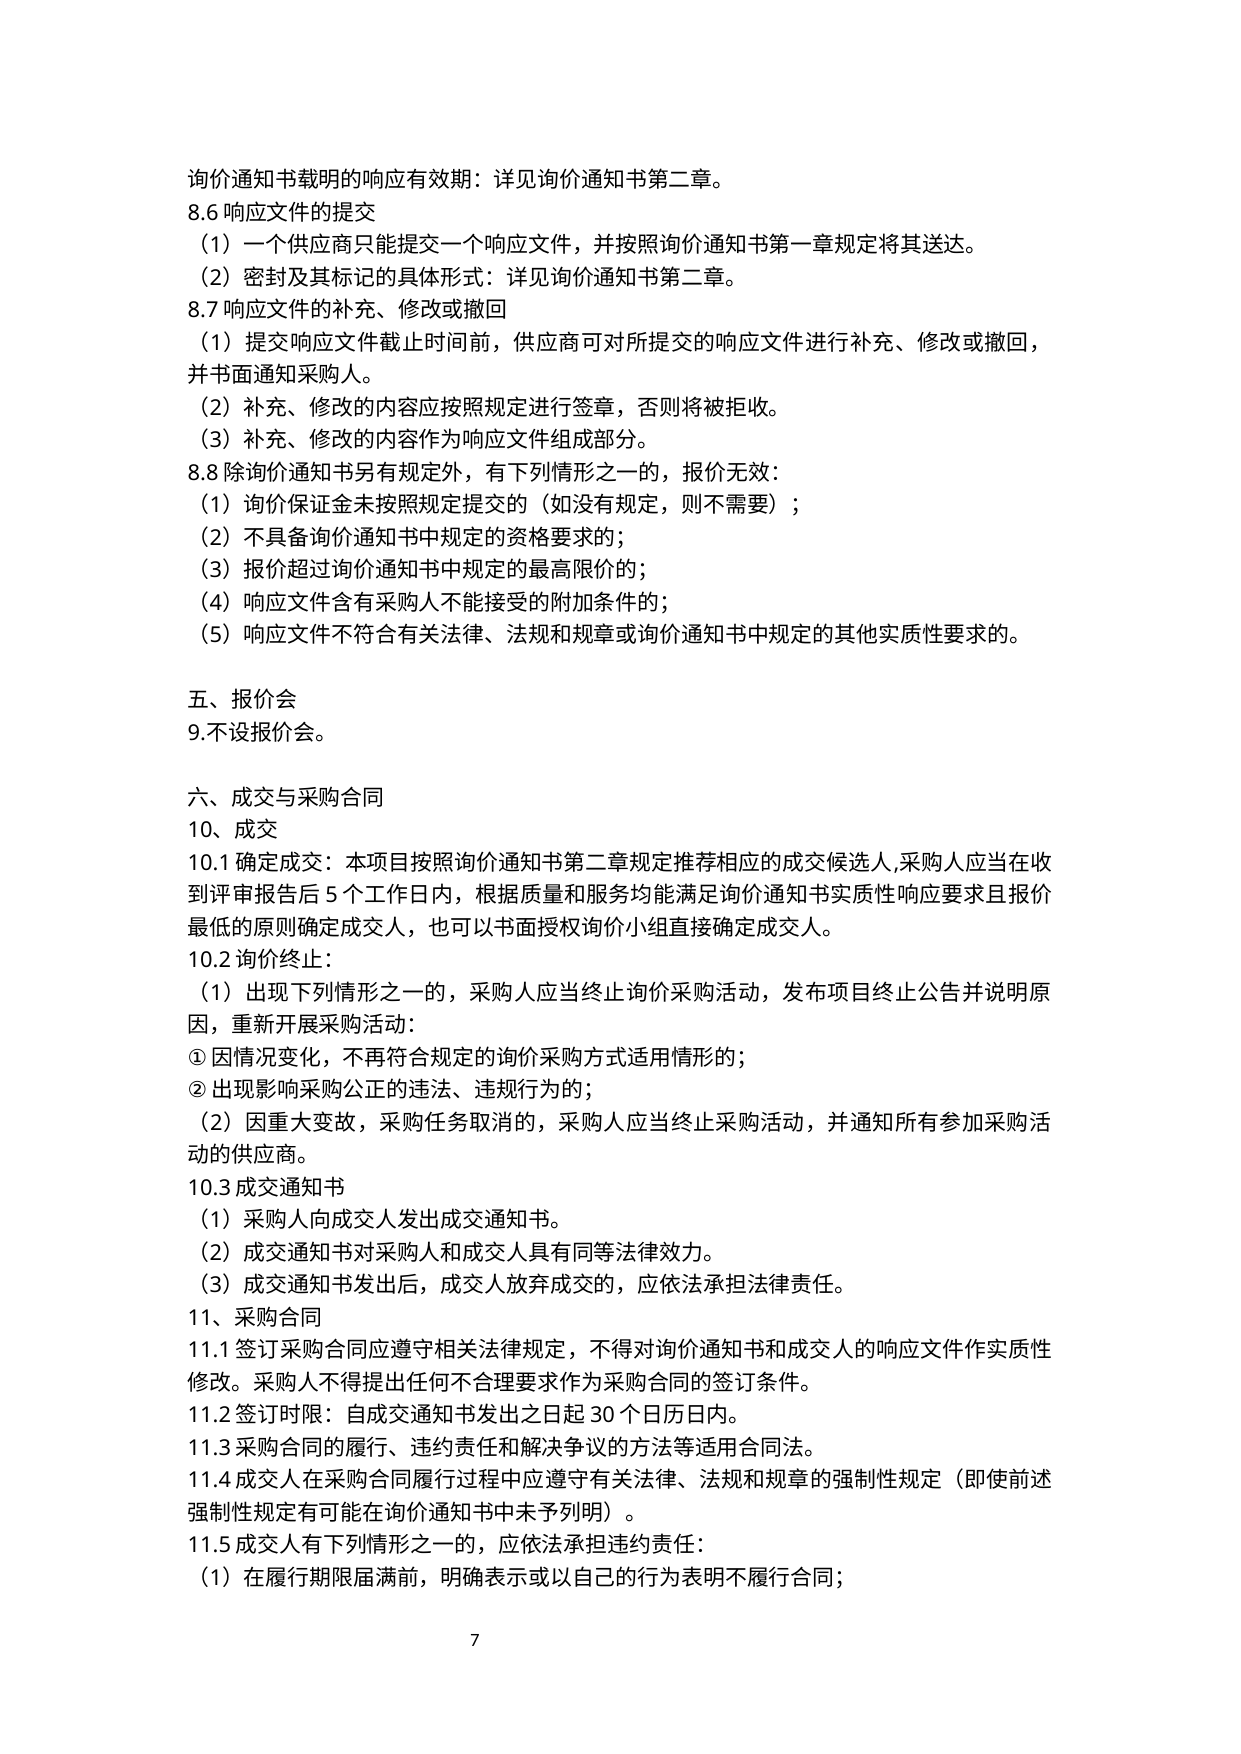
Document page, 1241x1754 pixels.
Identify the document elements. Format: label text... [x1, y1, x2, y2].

text （2）成交通知书对采购人和成交人具有同等法律效力。 [187, 1234, 1053, 1267]
text （1）一个供应商只能提交一个响应文件，并按照询价通知书第一章规定将其送达。 [187, 227, 1053, 259]
text （2）因重大变故，采购任务取消的，采购人应当终止采购活动，并通知所有参加采购活动的供应商。 [187, 1104, 1053, 1169]
text （3）报价超过询价通知书中规定的最高限价的； [187, 552, 1053, 584]
text 10.3成交通知书 [187, 1169, 1053, 1202]
text 11.5成交人有下列情形之一的，应依法承担违约责任： [187, 1527, 1053, 1559]
text （2）密封及其标记的具体形式：详见询价通知书第二章。 [187, 259, 1053, 292]
text 10、成交 [187, 812, 1053, 844]
text （4）响应文件含有采购人不能接受的附加条件的； [187, 584, 1053, 617]
text 10.2询价终止： [187, 942, 1053, 974]
text ②出现影响采购公正的违法、违规行为的； [187, 1072, 1053, 1104]
text （2）补充、修改的内容应按照规定进行签章，否则将被拒收。 [187, 389, 1053, 422]
text （1）采购人向成交人发出成交通知书。 [187, 1202, 1053, 1234]
text （1）出现下列情形之一的，采购人应当终止询价采购活动，发布项目终止公告并说明原因，重新开展采购活动： [187, 974, 1053, 1039]
text 五、报价会 [187, 682, 1053, 714]
text 8.7响应文件的补充、修改或撤回 [187, 292, 1053, 324]
text 9.不设报价会。 [187, 714, 1053, 747]
text 询价通知书载明的响应有效期：详见询价通知书第二章。 [187, 162, 1053, 194]
text ①因情况变化，不再符合规定的询价采购方式适用情形的； [187, 1039, 1053, 1072]
text （5）响应文件不符合有关法律、法规和规章或询价通知书中规定的其他实质性要求的。 [187, 617, 1053, 649]
text 8.8除询价通知书另有规定外，有下列情形之一的，报价无效： [187, 454, 1053, 487]
text （1）提交响应文件截止时间前，供应商可对所提交的响应文件进行补充、修改或撤回，并书面通知采购人。 [187, 324, 1053, 389]
text 11、采购合同 [187, 1299, 1053, 1332]
text 11.4成交人在采购合同履行过程中应遵守有关法律、法规和规章的强制性规定（即使前述强制性规定有可能在询价通知书中未予列明）。 [187, 1462, 1053, 1527]
text （3）成交通知书发出后，成交人放弃成交的，应依法承担法律责任。 [187, 1267, 1053, 1299]
text （1）在履行期限届满前，明确表示或以自己的行为表明不履行合同； [187, 1559, 1053, 1592]
text 11.1签订采购合同应遵守相关法律规定，不得对询价通知书和成交人的响应文件作实质性修改。采购人不得提出任何不合理要求作为采购合同的签订条件。 [187, 1332, 1053, 1397]
text 六、成交与采购合同 [187, 779, 1053, 812]
text 10.1确定成交：本项目按照询价通知书第二章规定推荐相应的成交候选人,采购人应当在收到评审报告后5个工作日内，根据质量和服务均能满足询价通知书实质性响应要求且报价最低的原则确定成交人，也可以书面授权询价小组直接确定成交人。 [187, 844, 1053, 942]
text 11.3采购合同的履行、违约责任和解决争议的方法等适用合同法。 [187, 1429, 1053, 1462]
text （1）询价保证金未按照规定提交的（如没有规定，则不需要）； [187, 487, 1053, 519]
text （2）不具备询价通知书中规定的资格要求的； [187, 519, 1053, 552]
text 8.6响应文件的提交 [187, 194, 1053, 227]
text （3）补充、修改的内容作为响应文件组成部分。 [187, 422, 1053, 454]
text 11.2签订时限：自成交通知书发出之日起30个日历日内。 [187, 1397, 1053, 1429]
